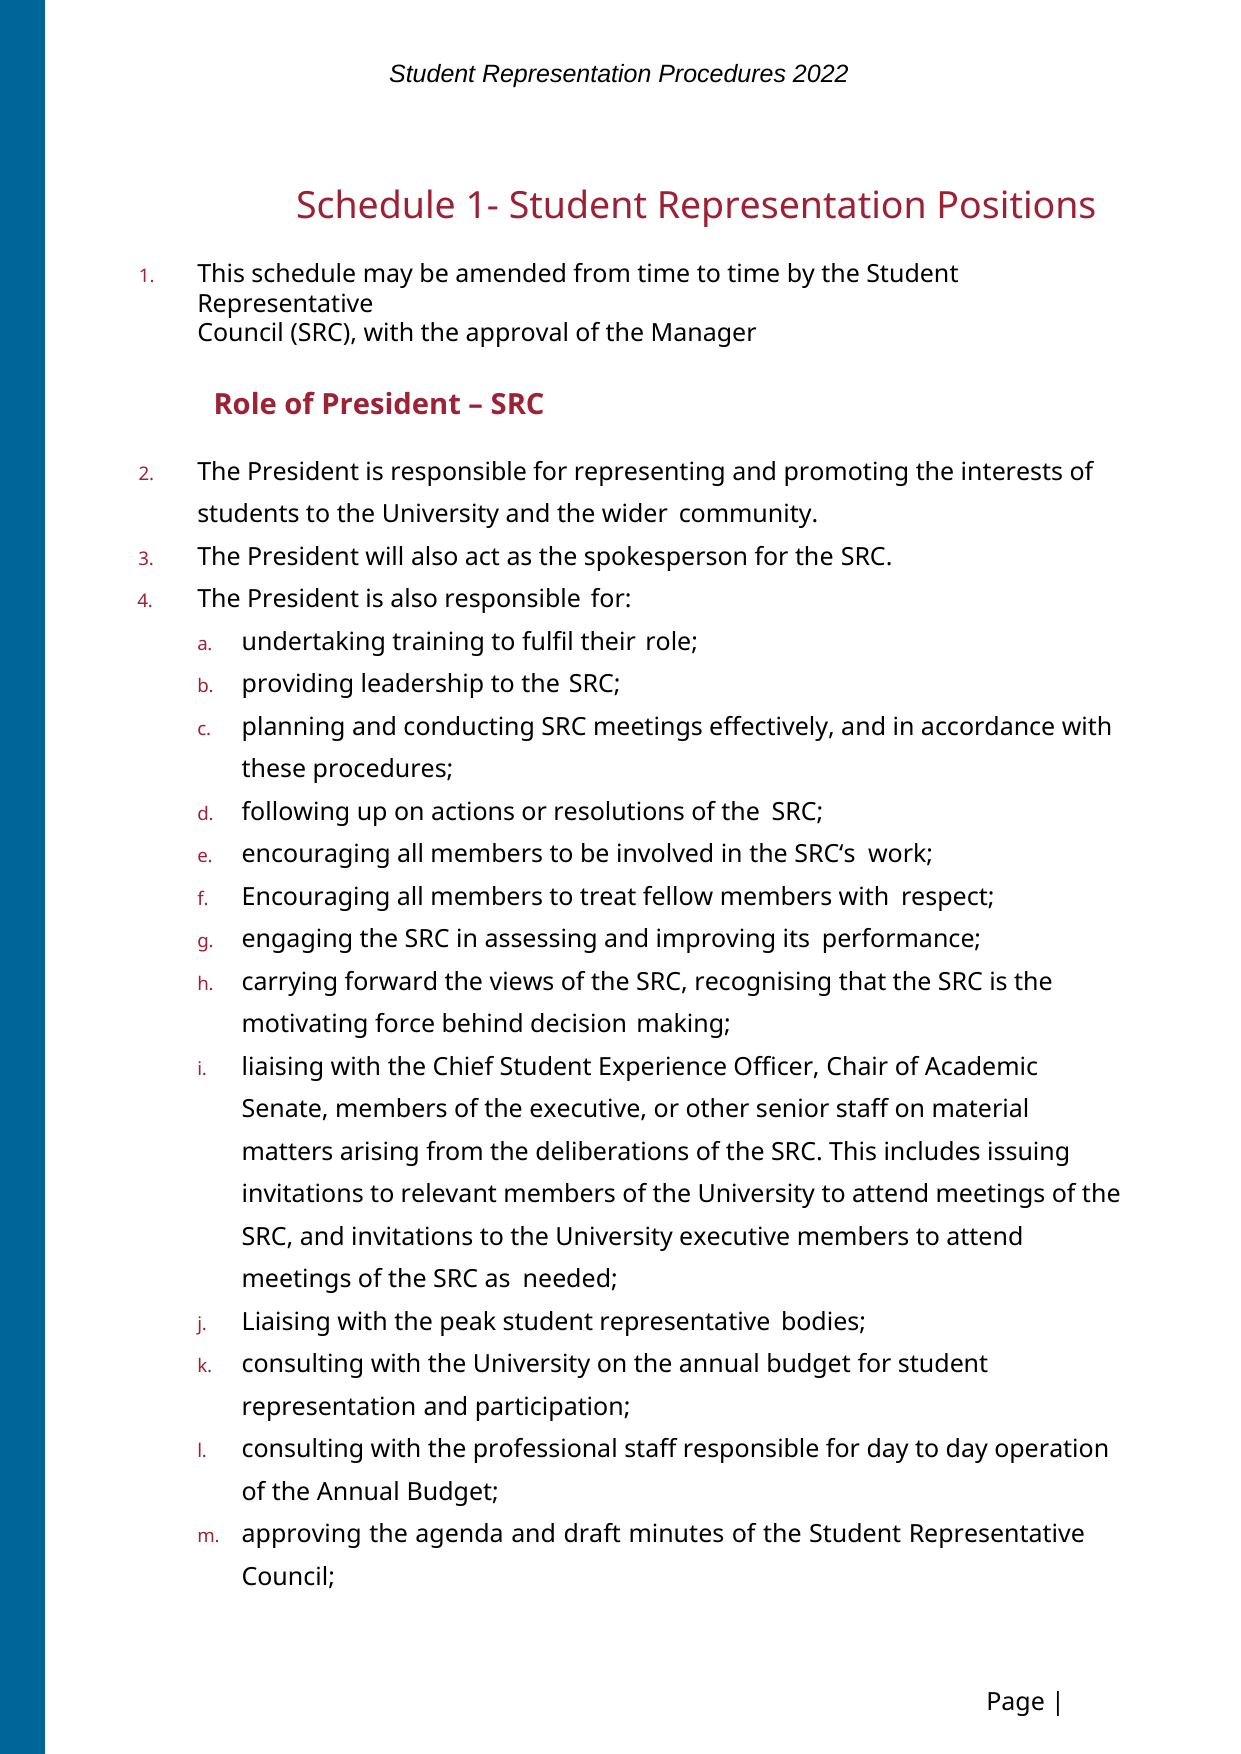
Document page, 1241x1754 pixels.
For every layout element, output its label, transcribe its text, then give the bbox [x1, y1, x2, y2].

list This schedule may be amended from time to time by the Student Representative [139, 258, 1128, 318]
list Liaising with the peak student representative bodies; [197, 1303, 1128, 1337]
subtitle Role of President – SRC [213, 384, 1128, 423]
list The President is responsible for representing and promoting the interests of students to the University and the wider community. [138, 453, 1128, 530]
list encouraging all members to be involved in the SRC‘s work; [197, 836, 1128, 870]
list liaising with the Chief Student Experience Officer, Chair of Academic Senate, members of the executive, or other senior staff on material matters arising from the deliberations of the SRC. This includes issuing invitations to relevant members of the University to attend meetings of the SRC, and invitations to the University executive members to attend meetings of the SRC as needed; [197, 1048, 1128, 1295]
list consulting with the University on the annual budget for student representation and participation; [197, 1346, 1128, 1422]
list following up on actions or resolutions of the SRC; [197, 793, 1128, 827]
list undertaking training to fulfil their role; [197, 623, 1128, 657]
list providing leadership to the SRC; [197, 666, 1128, 700]
text Council (SRC), with the approval of the Manager [197, 318, 1128, 348]
list carrying forward the views of the SRC, recognising that the SRC is the motivating force behind decision making; [197, 963, 1128, 1040]
list engaging the SRC in assessing and improving its performance; [197, 921, 1128, 955]
subtitle Schedule 1- Student Representation Positions [296, 178, 1128, 229]
list The President will also act as the spokesperson for the SRC. [138, 538, 1128, 572]
list approving the agenda and draft minutes of the Student Representative Council; [197, 1516, 1128, 1592]
list The President is also responsible for: [137, 581, 1128, 615]
list Encouraging all members to treat fellow members with respect; [197, 878, 1128, 912]
list planning and conducting SRC meetings effectively, and in accordance with these procedures; [197, 708, 1128, 785]
list consulting with the professional staff responsible for day to day operation of the Annual Budget; [197, 1431, 1128, 1507]
